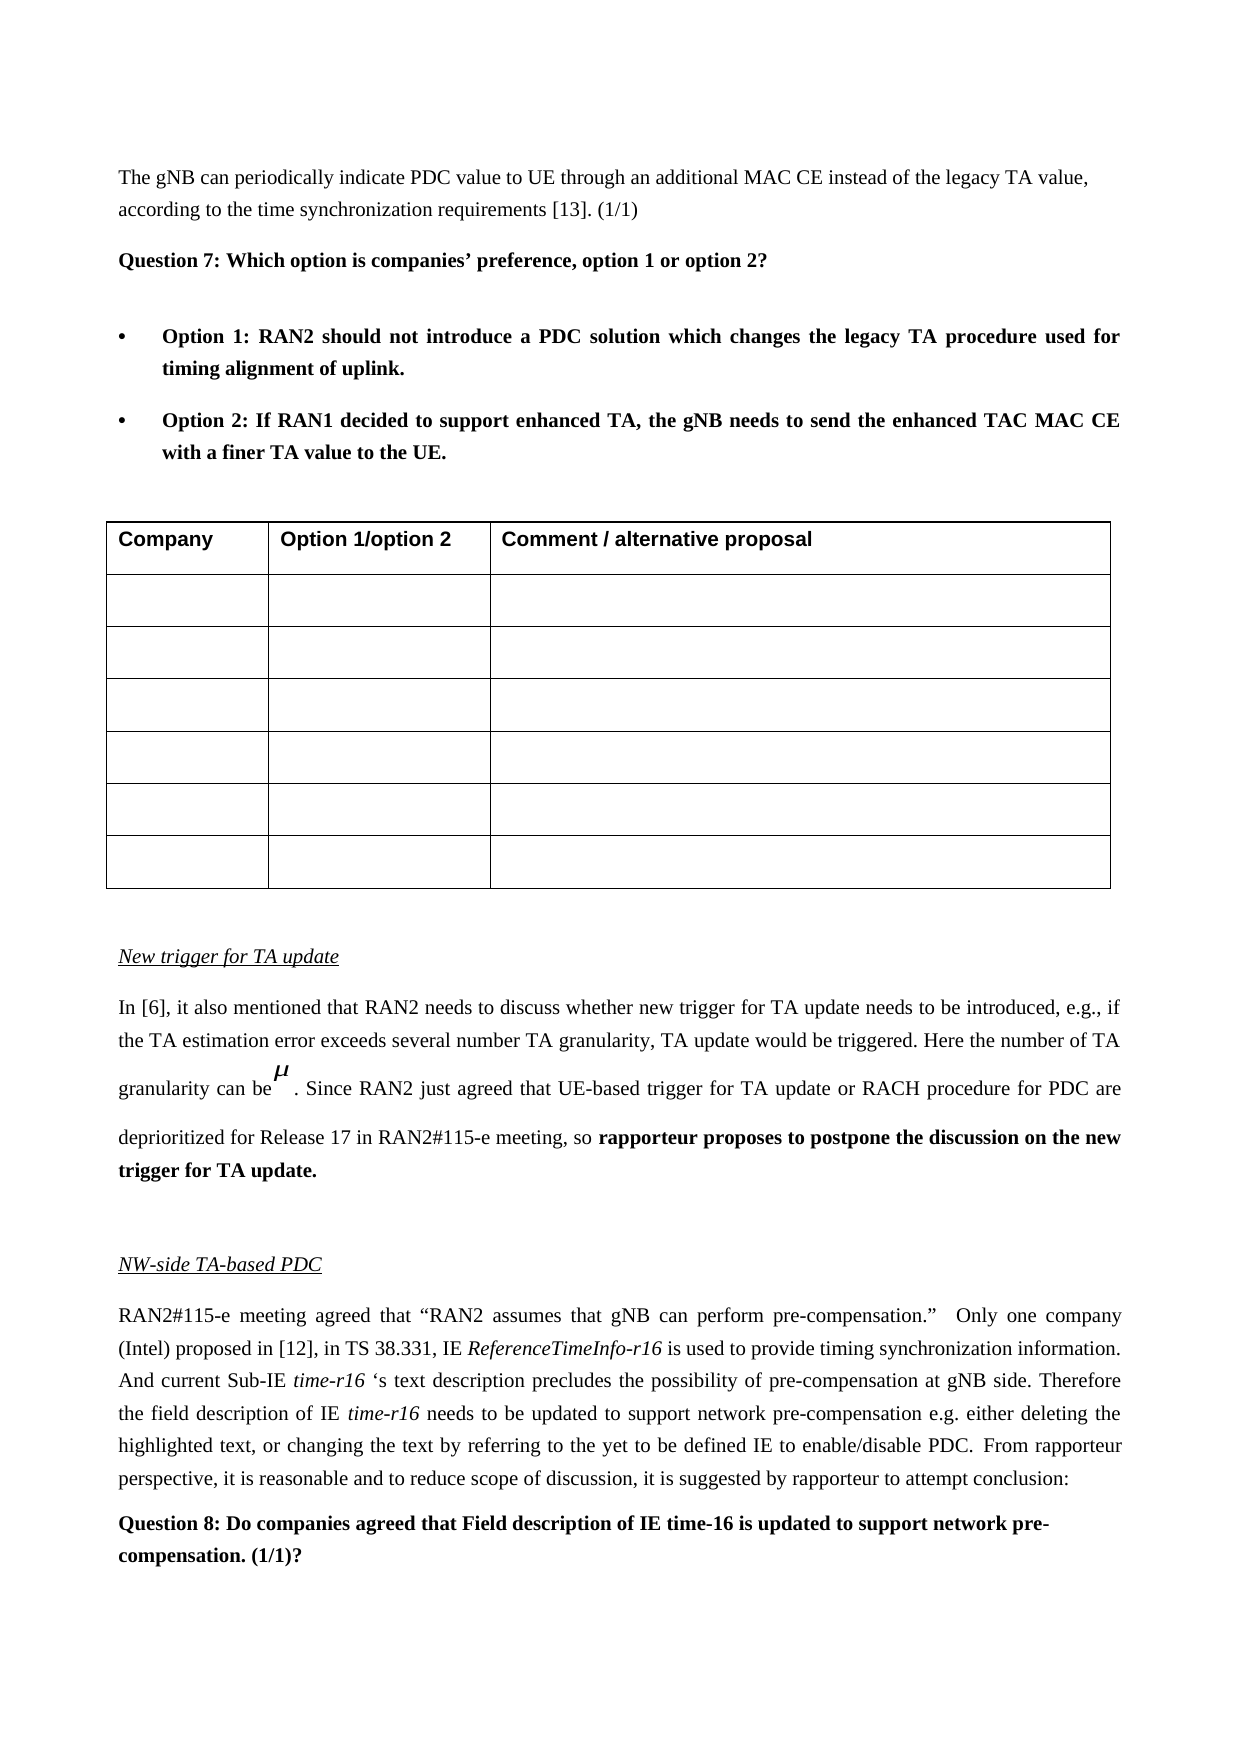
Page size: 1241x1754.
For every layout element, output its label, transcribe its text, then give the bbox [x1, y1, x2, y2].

table_cell [269, 679, 490, 731]
list Option 1: RAN2 should not introduce a PDC solution which changes the legacy TA procedure used for timing alignment of uplink. [118, 319, 1122, 384]
table_cell [269, 575, 490, 626]
table_cell [491, 575, 1110, 626]
text Question 8: Do companies agreed that Field description of IE time-16 is updated to support network pre-compensation. (1/1)? [118, 1506, 1122, 1571]
table_cell [269, 836, 490, 887]
text Question 7: Which option is companies’ preference, option 1 or option 2? [118, 244, 1122, 277]
table_header Option 1/option 2 [269, 523, 490, 574]
list Option 2: If RAN1 decided to support enhanced TA, the gNB needs to send the enhanced TAC MAC CE with a finer TA value to the UE. [118, 403, 1122, 468]
table_cell [107, 575, 268, 626]
table_cell [491, 836, 1110, 887]
table_cell [491, 732, 1110, 783]
table_cell [491, 784, 1110, 835]
table_cell [107, 836, 268, 887]
table_cell [491, 627, 1110, 678]
text New trigger for TA update [118, 940, 1122, 972]
table_cell [107, 732, 268, 783]
table_cell [491, 679, 1110, 731]
table_cell [269, 627, 490, 678]
table_cell [107, 679, 268, 731]
table_cell [107, 784, 268, 835]
table_header Comment / alternative proposal [491, 523, 1110, 574]
table_cell [269, 784, 490, 835]
table_cell [107, 627, 268, 678]
table_cell [269, 732, 490, 783]
text NW-side TA-based PDC [118, 1248, 1122, 1280]
table_header Company [107, 523, 268, 574]
